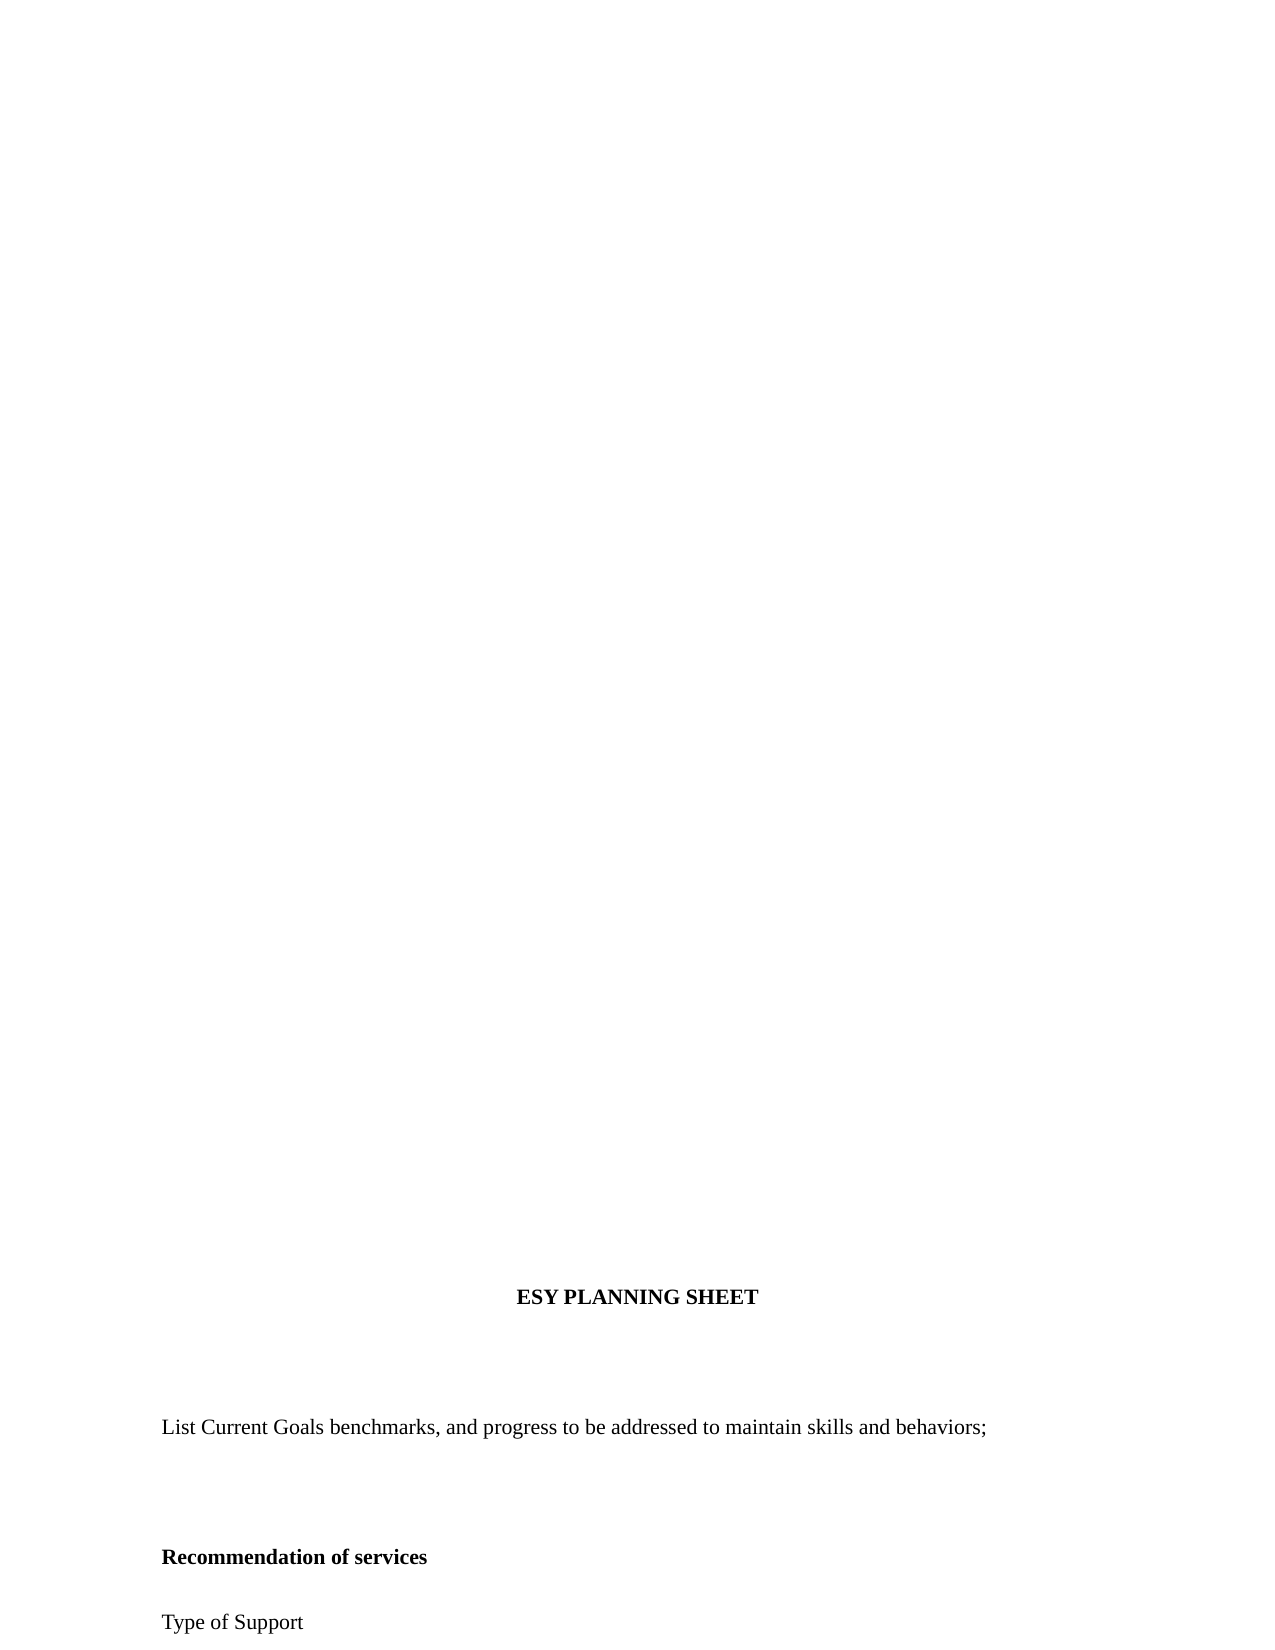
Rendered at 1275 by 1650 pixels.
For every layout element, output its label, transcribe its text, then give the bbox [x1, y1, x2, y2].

text ESY PLANNING SHEET [0, 1280, 1275, 1312]
text Type of Support [161, 1605, 1275, 1637]
text Recommendation of services [161, 1540, 1275, 1572]
text List Current Goals benchmarks, and progress to be addressed to maintain skills and behaviors; [161, 1410, 1275, 1442]
